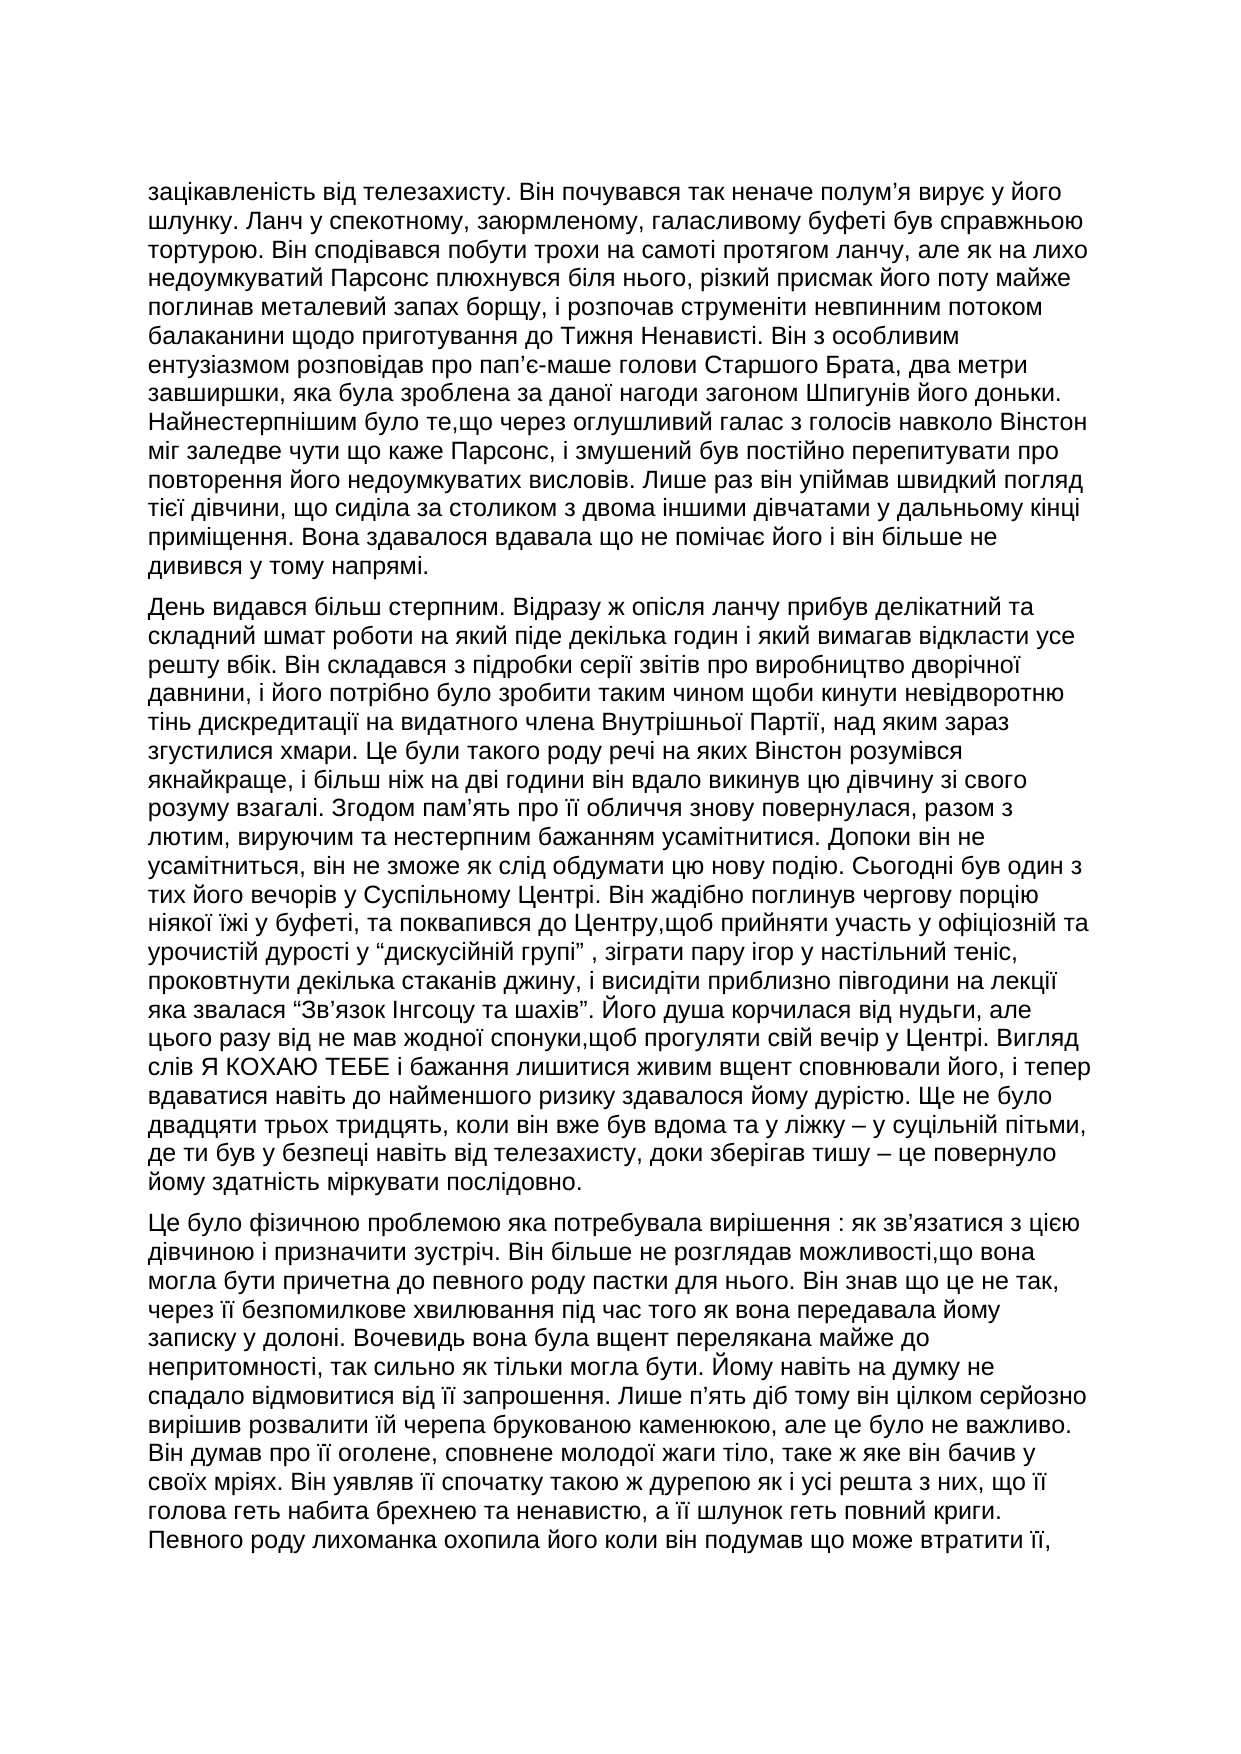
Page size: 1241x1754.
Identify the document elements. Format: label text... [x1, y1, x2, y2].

text День видався більш стерпним. Відразу ж опісля ланчу прибув делікатний та складний шмат роботи на який піде декілька годин і який вимагав відкласти усе решту вбік. Він складався з підробки серії звітів про виробництво дворічної давнини, і його потрібно було зробити таким чином щоби кинути невідворотню тінь дискредитації на видатного члена Внутрішньої Партії, над яким зараз згустилися хмари. Це були такого роду речі на яких Вінстон розумівся якнайкраще, і більш ніж на дві години він вдало викинув цю дівчину зі свого розуму взагалі. Згодом пам’ять про її обличчя знову повернулася, разом з лютим, вируючим та нестерпним бажанням усамітнитися. Допоки він не усамітниться, він не зможе як слід обдумати цю нову подію. Сьогодні був один з тих його вечорів у Суспільному Центрі. Він жадібно поглинув чергову порцію ніякої їжі у буфеті, та поквапився до Центру,щоб прийняти участь у офіціозній та урочистій дурості у “дискусійній групі” , зіграти пару ігор у настільний теніс, проковтнути декілька стаканів джину, і висидіти приблизно півгодини на лекції яка звалася “Зв’язок Інгсоцу та шахів”. Його душа корчилася від нудьги, але цього разу від не мав жодної спонуки,щоб прогуляти свій вечір у Центрі. Вигляд слів Я КОХАЮ ТЕБЕ і бажання лишитися живим вщент сповнювали його, і тепер вдаватися навіть до найменшого ризику здавалося йому дурістю. Ще не було двадцяти трьох тридцять, коли він вже був вдома та у ліжку – у суцільній пітьми, де ти був у безпеці навіть від телезахисту, доки зберігав тишу – це повернуло йому здатність міркувати послідовно. [148, 592, 1092, 1196]
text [148, 177, 1092, 580]
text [148, 1208, 1092, 1553]
